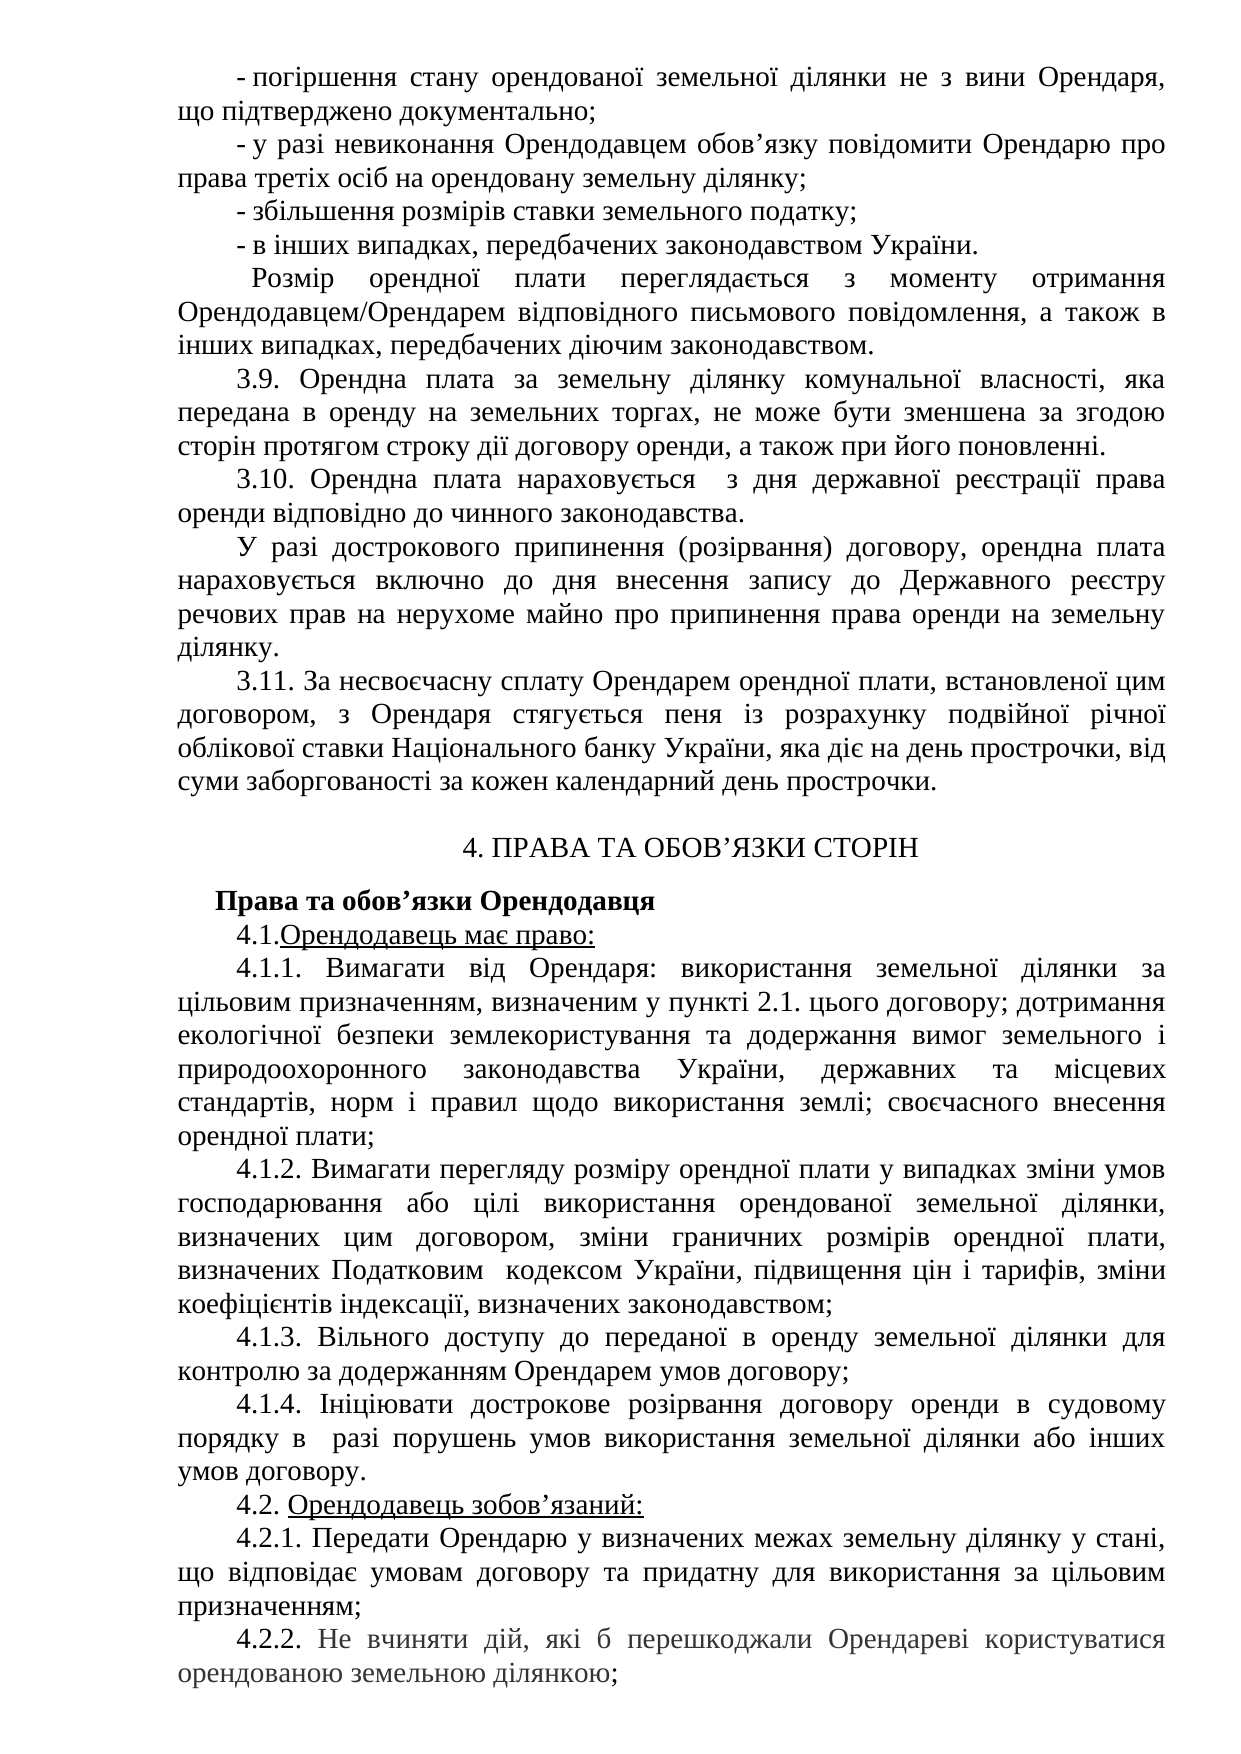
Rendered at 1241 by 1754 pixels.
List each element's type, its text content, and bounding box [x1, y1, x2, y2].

text 3.9. Орендна плата за земельну ділянку комунальної власності, яка передана в оренду на земельних торгах, не може бути зменшена за згодою сторін протягом строку дії договору оренди, а також при його поновленні. [177, 361, 1167, 462]
text 3.11. За несвоєчасну сплату Орендарем орендної плати, встановленої цим договором, з Орендаря стягується пеня із розрахунку подвійної річної облікової ставки Національного банку України, яка діє на день прострочки, від суми заборгованості за кожен календарний день прострочки. [177, 663, 1167, 797]
text 4.1.2. Вимагати перегляду розміру орендної плати у випадках зміни умов господарювання або цілі використання орендованої земельної ділянки, визначених цим договором, зміни граничних розмірів орендної плати, визначених Податковим кодексом України, підвищення цін і тарифів, зміни коефіцієнтів індексації, визначених законодавством; [177, 1152, 1167, 1319]
text 4.1.1. Вимагати від Орендаря: використання земельної ділянки за цільовим призначенням, визначеним у пункті 2.1. цього договору; дотримання екологічної безпеки землекористування та додержання вимог земельного і природоохоронного законодавства України, державних та місцевих стандартів, норм і правил щодо використання землі; своєчасного внесення орендної плати; [177, 950, 1167, 1152]
text 3.10. Орендна плата нараховується з дня державної реєстрації права оренди відповідно до чинного законодавства. [177, 462, 1167, 529]
text У разі дострокового припинення (розірвання) договору, орендна плата нараховується включно до дня внесення запису до Державного реєстру речових прав на нерухоме майно про припинення права оренди на земельну ділянку. [177, 529, 1167, 663]
text Розмір орендної плати переглядається з моменту отримання Орендодавцем/Орендарем відповідного письмового повідомлення, а також в інших випадках, передбачених діючим законодавством. [177, 260, 1167, 361]
text 4.2. Орендодавець зобов’язаний: [177, 1487, 1167, 1521]
text 4.2.1. Передати Орендарю у визначених межах земельну ділянку у стані, що відповідає умовам договору та придатну для використання за цільовим призначенням; [177, 1521, 1167, 1621]
text 4.2.2. Не вчиняти дій, які б перешкоджали Орендареві користуватися орендованою земельною ділянкою; [610, 1655, 1167, 1688]
text 4.1.3. Вільного доступу до переданої в оренду земельної ділянки для контролю за додержанням Орендарем умов договору; [177, 1319, 1167, 1386]
text 4.1.4. Ініціювати дострокове розірвання договору оренди в судовому порядку в разі порушень умов використання земельної ділянки або інших умов договору. [177, 1386, 1167, 1487]
list збільшення розмірів ставки земельного податку; [177, 193, 1167, 227]
text Права та обов’язки Орендодавця [177, 883, 1167, 917]
text 4. ПРАВА ТА ОБОВ’ЯЗКИ СТОРІН [177, 831, 1167, 864]
list у разі невиконання Орендодавцем обов’язку повідомити Орендарю про права третіх осіб на орендовану земельну ділянку; [177, 126, 1167, 193]
list погіршення стану орендованої земельної ділянки не з вини Орендаря, що підтверджено документально; [177, 59, 1167, 126]
text 4.1.Орендодавець має право: [177, 917, 1167, 950]
list в інших випадках, передбачених законодавством України. [177, 227, 1167, 260]
